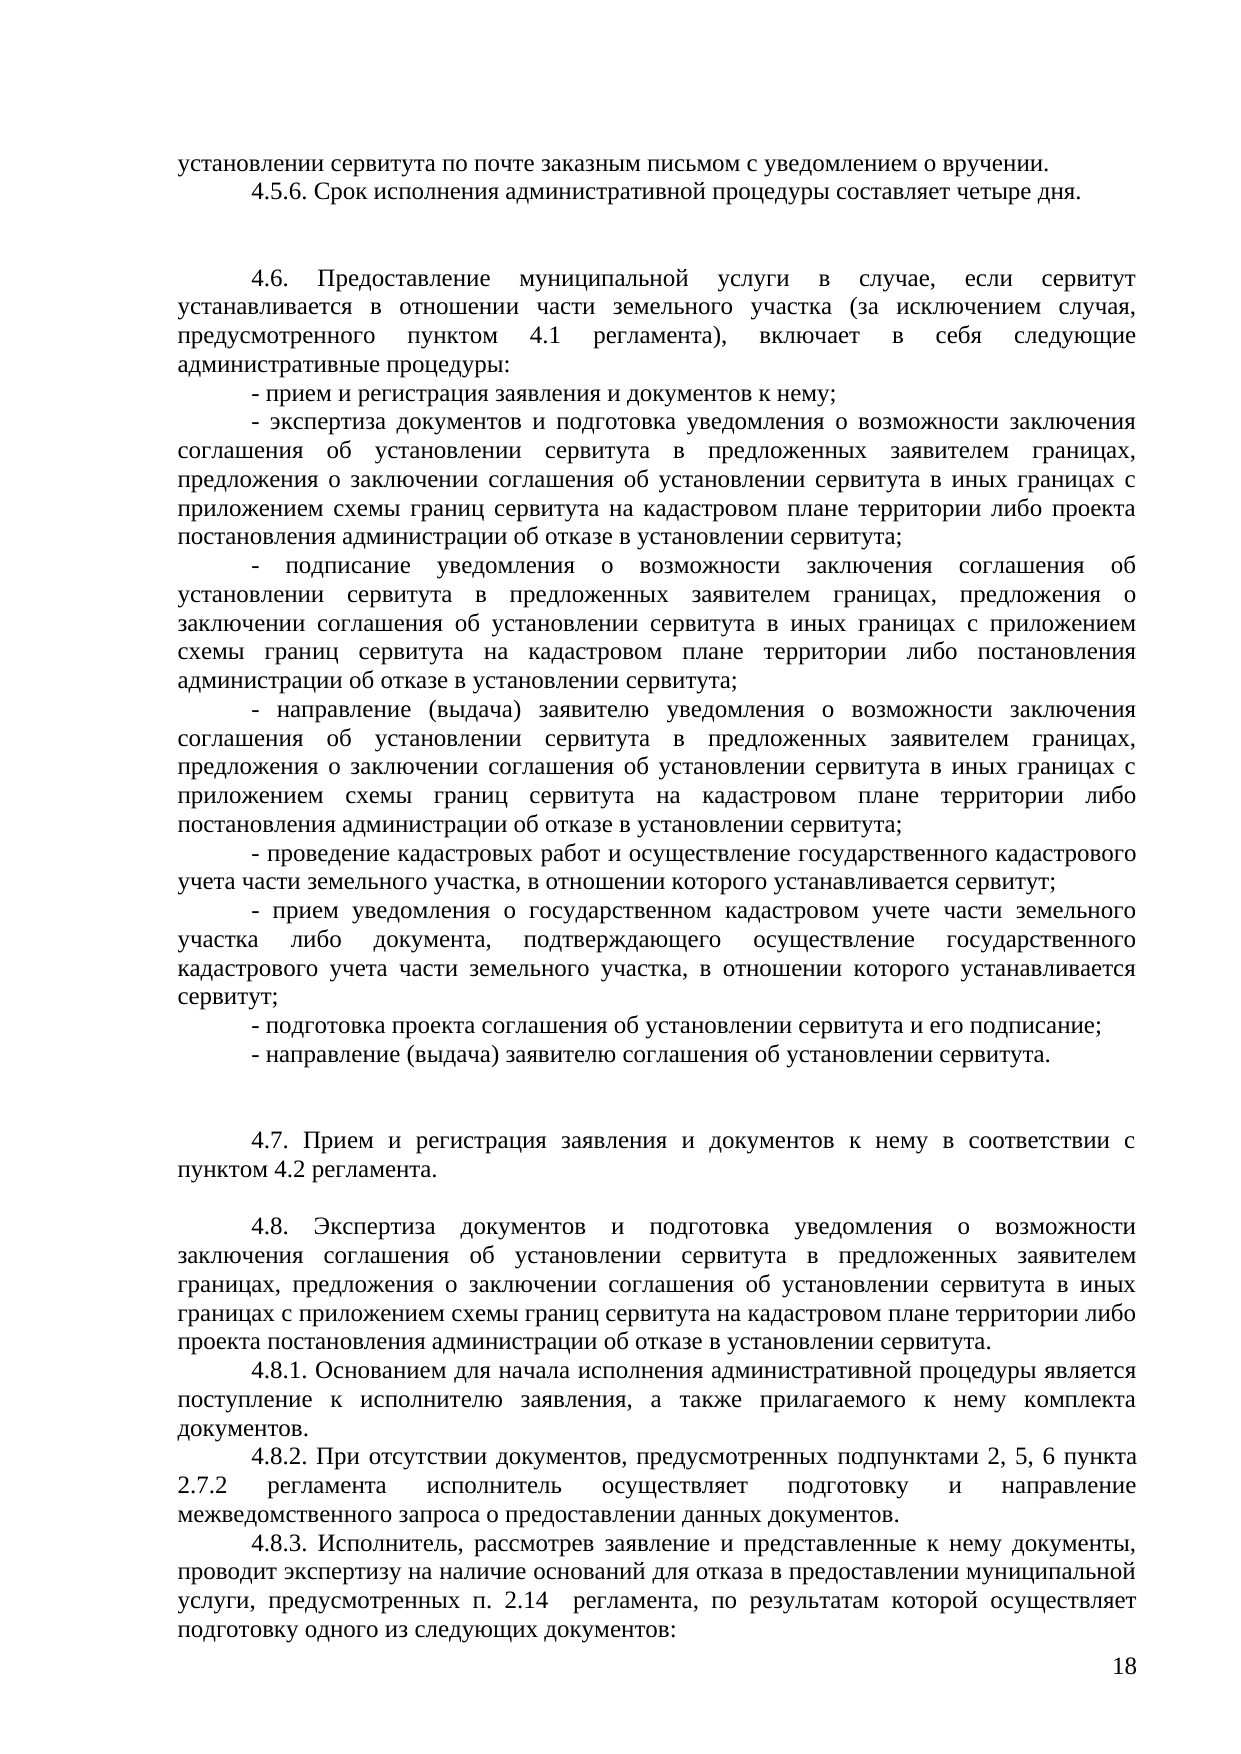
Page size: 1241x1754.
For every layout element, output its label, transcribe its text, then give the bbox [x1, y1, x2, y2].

text - прием уведомления о государственном кадастровом учете части земельного участка либо документа, подтверждающего осуществление государственного кадастрового учета части земельного участка, в отношении которого устанавливается сервитут; [177, 895, 1137, 1010]
text - экспертиза документов и подготовка уведомления о возможности заключения соглашения об установлении сервитута в предложенных заявителем границах, предложения о заключении соглашения об установлении сервитута в иных границах с приложением схемы границ сервитута на кадастровом плане территории либо проекта постановления администрации об отказе в установлении сервитута; [177, 406, 1137, 550]
text - направление (выдача) заявителю уведомления о возможности заключения соглашения об установлении сервитута в предложенных заявителем границах, предложения о заключении соглашения об установлении сервитута в иных границах с приложением схемы границ сервитута на кадастровом плане территории либо постановления администрации об отказе в установлении сервитута; [177, 694, 1137, 838]
text 4.8.3. Исполнитель, рассмотрев заявление и представленные к нему документы, проводит экспертизу на наличие оснований для отказа в предоставлении муниципальной услуги, предусмотренных п. 2.14 регламента, по результатам которой осуществляет подготовку одного из следующих документов: [177, 1528, 1137, 1643]
text 4.8.2. При отсутствии документов, предусмотренных подпунктами 2, 5, 6 пункта 2.7.2 регламента исполнитель осуществляет подготовку и направление межведомственного запроса о предоставлении данных документов. [177, 1441, 1137, 1528]
text 4.6. Предоставление муниципальной услуги в случае, если сервитут устанавливается в отношении части земельного участка (за исключением случая, предусмотренного пунктом 4.1 регламента), включает в себя следующие административные процедуры: [177, 263, 1137, 378]
text 4.8. Экспертиза документов и подготовка уведомления о возможности заключения соглашения об установлении сервитута в предложенных заявителем границах, предложения о заключении соглашения об установлении сервитута в иных границах с приложением схемы границ сервитута на кадастровом плане территории либо проекта постановления администрации об отказе в установлении сервитута. [177, 1211, 1137, 1355]
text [177, 148, 1137, 176]
text - подготовка проекта соглашения об установлении сервитута и его подписание; [177, 1010, 1137, 1039]
text - подписание уведомления о возможности заключения соглашения об установлении сервитута в предложенных заявителем границах, предложения о заключении соглашения об установлении сервитута в иных границах с приложением схемы границ сервитута на кадастровом плане территории либо постановления администрации об отказе в установлении сервитута; [177, 550, 1137, 694]
text - проведение кадастровых работ и осуществление государственного кадастрового учета части земельного участка, в отношении которого устанавливается сервитут; [177, 838, 1137, 895]
text - направление (выдача) заявителю соглашения об установлении сервитута. [177, 1039, 1137, 1068]
text 4.8.1. Основанием для начала исполнения административной процедуры является поступление к исполнителю заявления, а также прилагаемого к нему комплекта документов. [177, 1355, 1137, 1441]
text 4.7. Прием и регистрация заявления и документов к нему в соответствии с пунктом 4.2 регламента. [177, 1125, 1137, 1183]
text 4.5.6. Срок исполнения административной процедуры составляет четыре дня. [177, 176, 1137, 205]
text - прием и регистрация заявления и документов к нему; [177, 378, 1137, 406]
